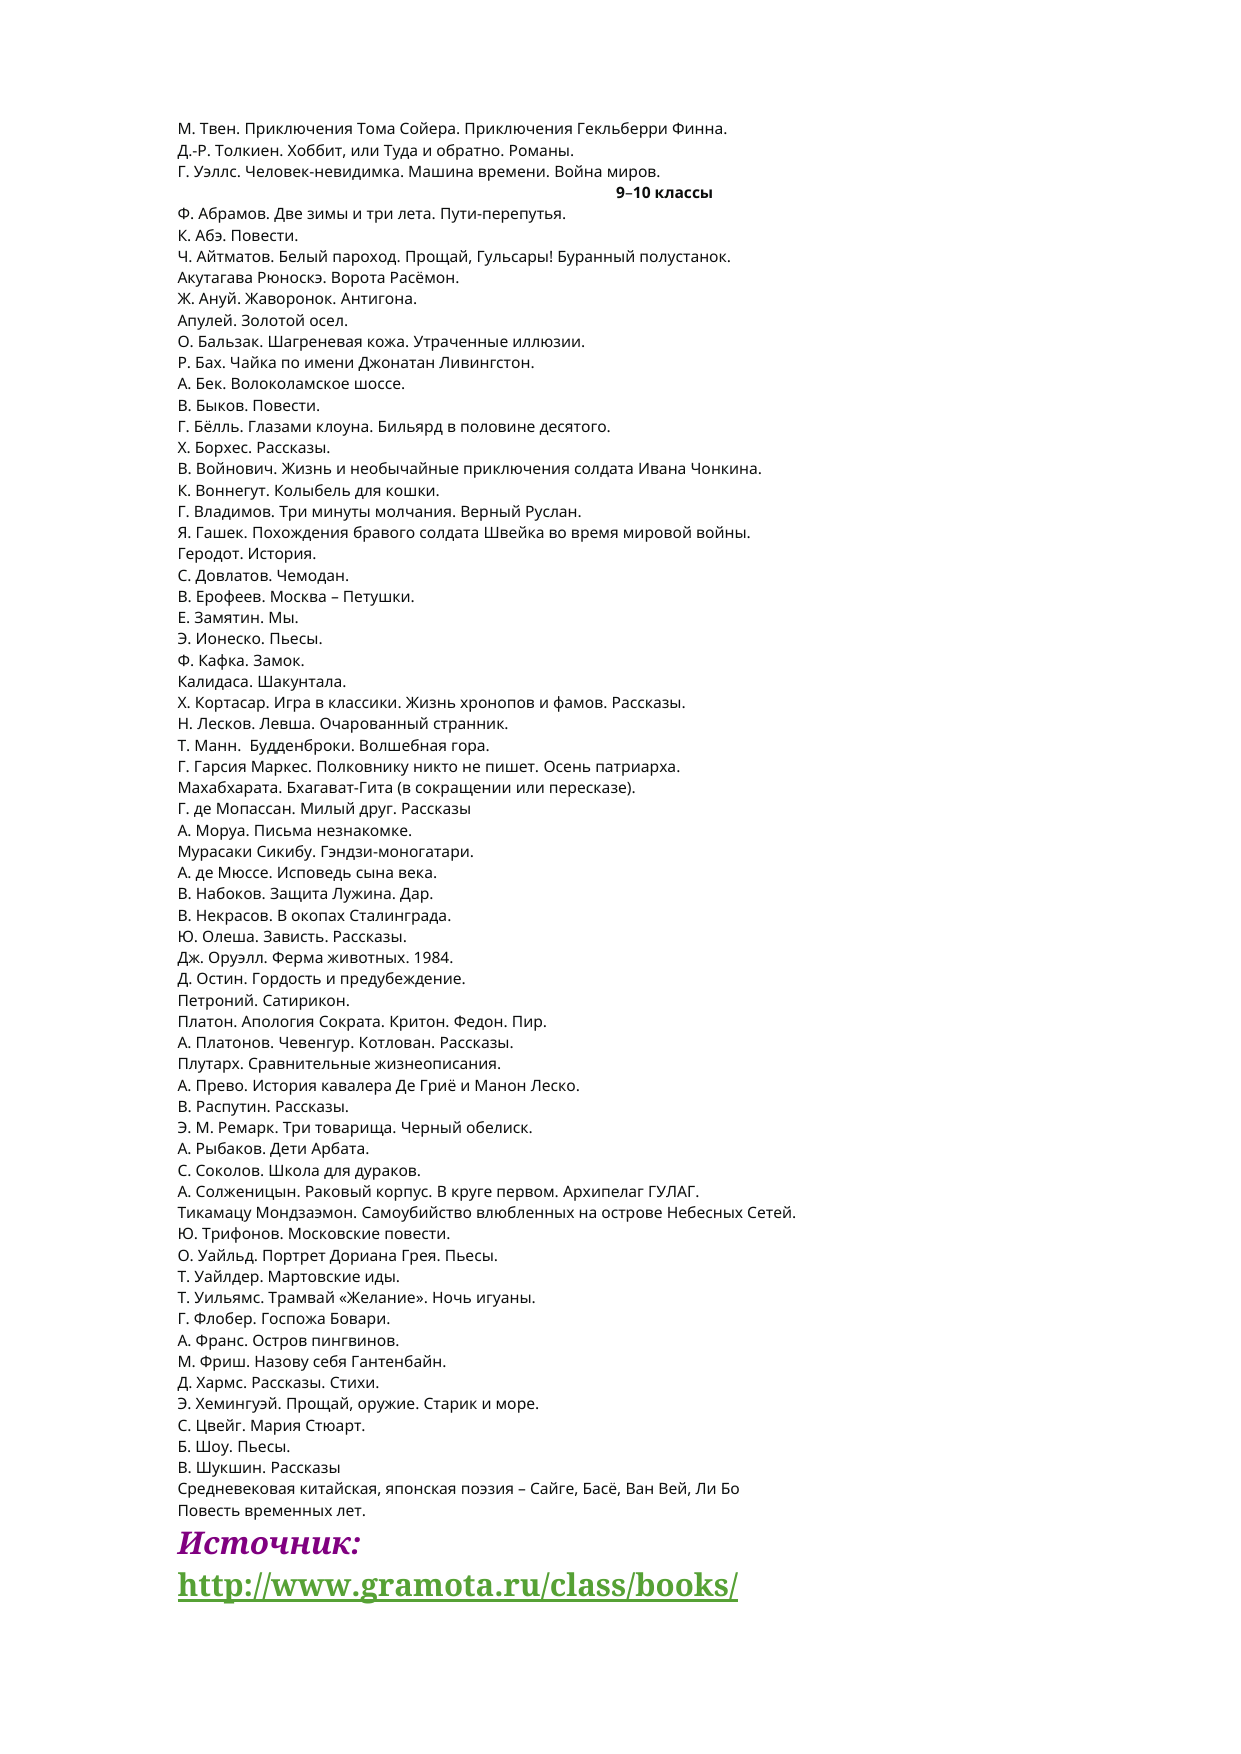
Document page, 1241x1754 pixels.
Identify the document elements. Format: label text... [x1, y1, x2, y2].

text http://www.gramota.ru/class/books/ [177, 1563, 1152, 1606]
text Источник: [177, 1521, 1152, 1563]
text 9–10 классы [177, 182, 1152, 203]
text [177, 118, 1152, 182]
text Ф. Абрамов. Две зимы и три лета. Пути-перепутья. К. Абэ. Повести. Ч. Айтматов. Белый пароход. Прощай, Гульсары! Буранный полустанок. Акутагава Рюноскэ. Ворота Расёмон. Ж. Ануй. Жаворонок. Антигона. Апулей. Золотой осел. О. Бальзак. Шагреневая кожа. Утраченные иллюзии. Р. Бах. Чайка по имени Джонатан Ливингстон. А. Бек. Волоколамское шоссе. В. Быков. Повести. Г. Бёлль. Глазами клоуна. Бильярд в половине десятого. Х. Борхес. Рассказы. В. Войнович. Жизнь и необычайные приключения солдата Ивана Чонкина. К. Воннегут. Колыбель для кошки. Г. Владимов. Три минуты молчания. Верный Руслан. Я. Гашек. Похождения бравого солдата Швейка во время мировой войны. Геродот. История. С. Довлатов. Чемодан. В. Ерофеев. Москва – Петушки. Е. Замятин. Мы. Э. Ионеско. Пьесы. Ф. Кафка. Замок. Калидаса. Шакунтала. Х. Кортасар. Игра в классики. Жизнь хронопов и фамов. Рассказы. Н. Лесков. Левша. Очарованный странник. Т. Манн. Будденброки. Волшебная гора. Г. Гарсия Маркес. Полковнику никто не пишет. Осень патриарха. Махабхарата. Бхагават-Гита (в сокращении или пересказе). Г. де Мопассан. Милый друг. Рассказы А. Моруа. Письма незнакомке. Мурасаки Сикибу. Гэндзи-моногатари. А. де Мюссе. Исповедь сына века. В. Набоков. Защита Лужина. Дар. В. Некрасов. В окопах Сталинграда. Ю. Олеша. Зависть. Рассказы. Дж. Оруэлл. Ферма животных. 1984. Д. Остин. Гордость и предубеждение. Петроний. Сатирикон. Платон. Апология Сократа. Критон. Федон. Пир. А. Платонов. Чевенгур. Котлован. Рассказы. Плутарх. Сравнительные жизнеописания. А. Прево. История кавалера Де Гриё и Манон Леско. В. Распутин. Рассказы. Э. М. Ремарк. Три товарища. Черный обелиск. А. Рыбаков. Дети Арбата. С. Соколов. Школа для дураков. А. Солженицын. Раковый корпус. В круге первом. Архипелаг ГУЛАГ. Тикамацу Мондзаэмон. Самоубийство влюбленных на острове Небесных Сетей. Ю. Трифонов. Московские повести. О. Уайльд. Портрет Дориана Грея. Пьесы. Т. Уайлдер. Мартовские иды. Т. Уильямс. Трамвай «Желание». Ночь игуаны. Г. Флобер. Госпожа Бовари. А. Франс. Остров пингвинов. М. Фриш. Назову себя Гантенбайн. Д. Хармс. Рассказы. Стихи. Э. Хемингуэй. Прощай, оружие. Старик и море. С. Цвейг. Мария Стюарт. Б. Шоу. Пьесы. В. Шукшин. Рассказы Средневековая китайская, японская поэзия – Сайге, Басё, Ван Вей, Ли Бо Повесть временных лет. [177, 203, 1152, 1521]
